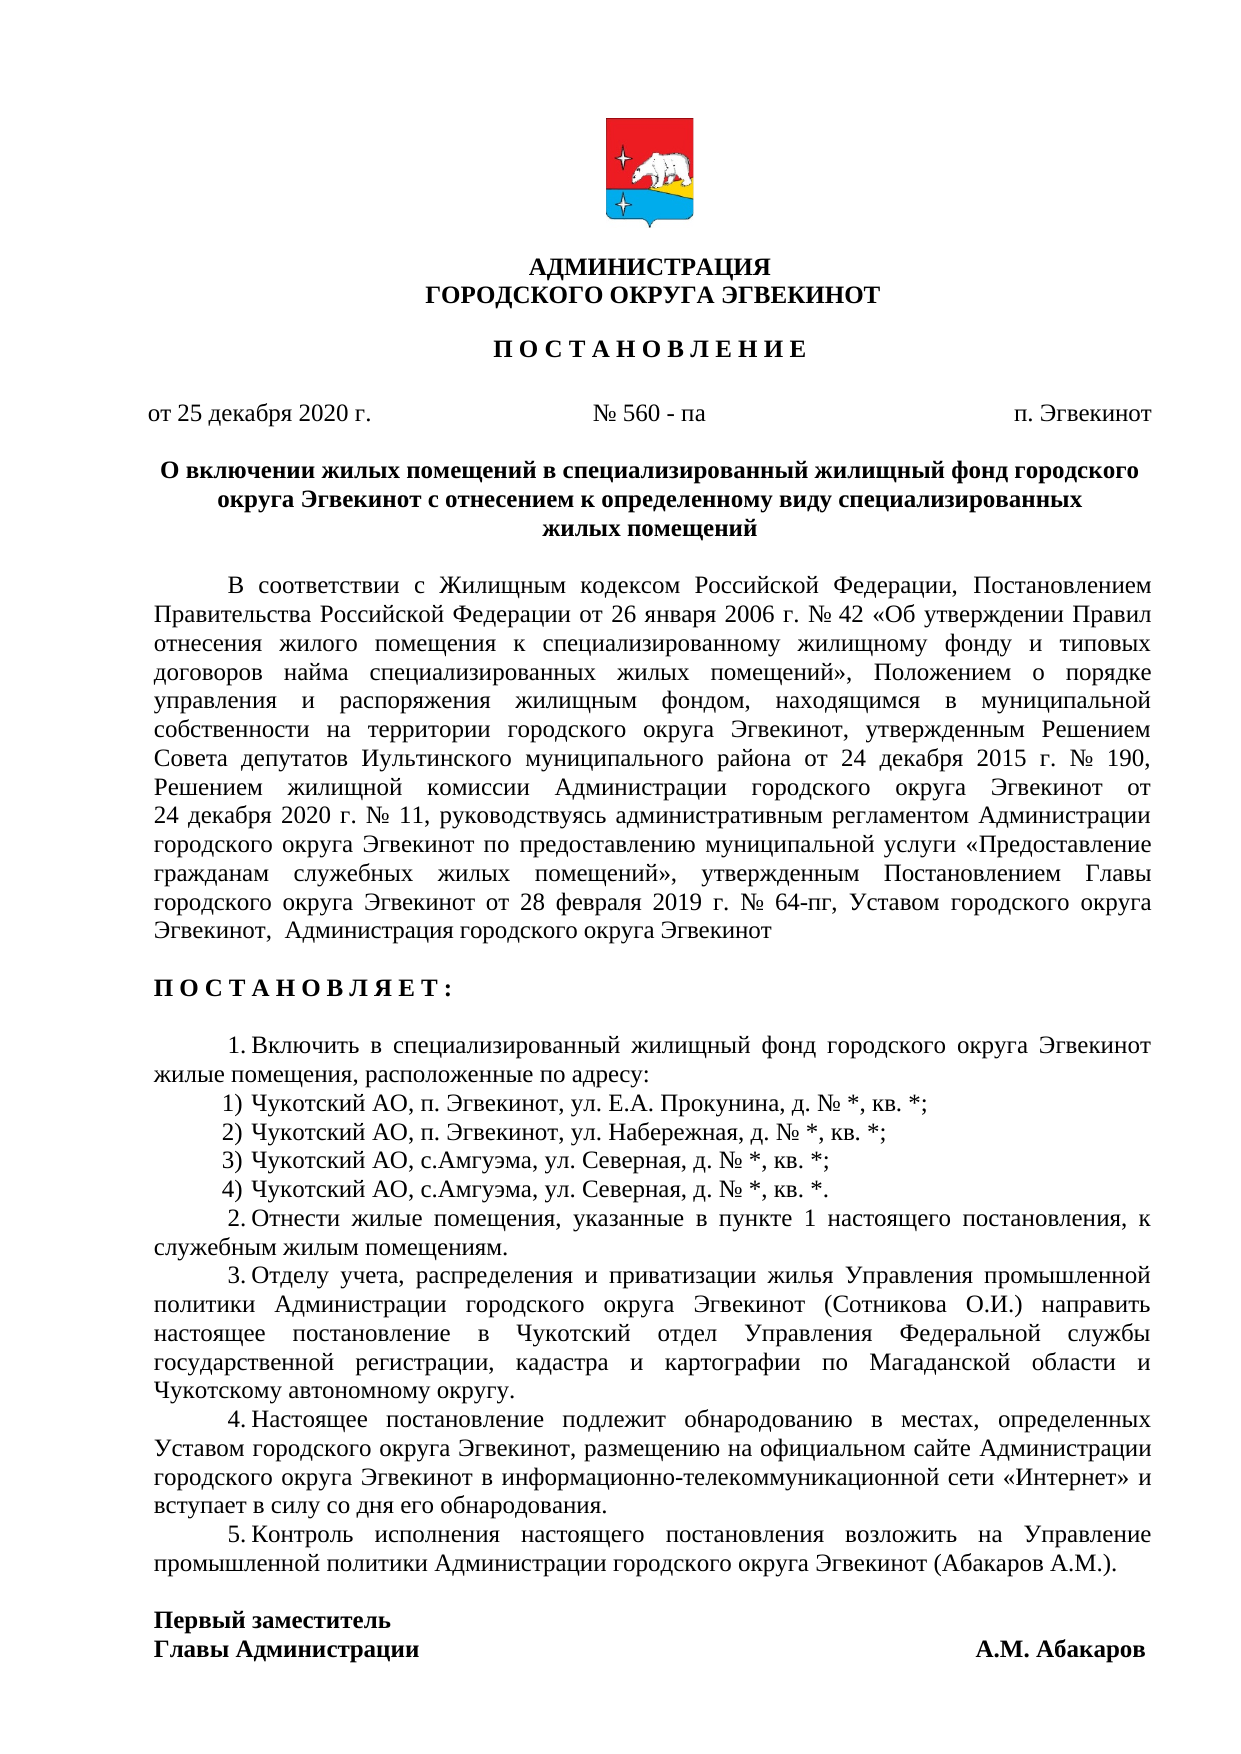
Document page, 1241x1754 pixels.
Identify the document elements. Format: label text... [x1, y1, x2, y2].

text Главы Администрации А.М. Абакаров [154, 1634, 1152, 1663]
text П О С Т А Н О В Л Я Е Т : [154, 973, 1152, 1002]
list Настоящее постановление подлежит обнародованию в местах, определенных Уставом городского округа Эгвекинот, размещению на официальном сайте Администрации городского округа Эгвекинот в информационно-телекоммуникационной сети «Интернет» и вступает в силу со дня его обнародования. [154, 1404, 1152, 1519]
text В соответствии с Жилищным кодексом Российской Федерации, Постановлением Правительства Российской Федерации от 26 января 2006 г. № 42 «Об утверждении Правил отнесения жилого помещения к специализированному жилищному фонду и типовых договоров найма специализированных жилых помещений», Положением о порядке управления и распоряжения жилищным фондом, находящимся в муниципальной собственности на территории городского округа Эгвекинот, утвержденным Решением Совета депутатов Иультинского муниципального района от 24 декабря 2015 г. № 190, Решением жилищной комиссии Администрации городского округа Эгвекинот от 24 декабря 2020 г. № 11, руководствуясь административным регламентом Администрации городского округа Эгвекинот по предоставлению муниципальной услуги «Предоставление гражданам служебных жилых помещений», утвержденным Постановлением Главы городского округа Эгвекинот от 28 февраля 2019 г. № 64-пг, Уставом городского округа Эгвекинот, Администрация городского округа Эгвекинот [154, 570, 1152, 944]
list Чукотский АО, с.Амгуэма, ул. Северная, д. № *, кв. *. [222, 1174, 1152, 1203]
list Отделу учета, распределения и приватизации жилья Управления промышленной политики Администрации городского округа Эгвекинот (Сотникова О.И.) направить настоящее постановление в Чукотский отдел Управления Федеральной службы государственной регистрации, кадастра и картографии по Магаданской области и Чукотскому автономному округу. [154, 1260, 1152, 1404]
picture [606, 213, 694, 228]
picture [617, 200, 629, 209]
list Включить в специализированный жилищный фонд городского округа Эгвекинот жилые помещения, расположенные по адресу: [154, 1030, 1152, 1088]
table_header № 560 - па [479, 398, 819, 427]
list Чукотский АО, п. Эгвекинот, ул. Набережная, д. № *, кв. *; [148, 1117, 1152, 1145]
table_header п. Эгвекинот [819, 398, 1163, 427]
subtitle ГОРОДСКОГО ОКРУГА ЭГВЕКИНОТ [148, 280, 1152, 309]
table_header от 25 декабря 2020 г. [136, 398, 479, 427]
text Первый заместитель [154, 1605, 1152, 1634]
picture [606, 118, 694, 199]
list Контроль исполнения настоящего постановления возложить на Управление промышленной политики Администрации городского округа Эгвекинот (Абакаров А.М.). [154, 1519, 1152, 1577]
text О включении жилых помещений в специализированный жилищный фонд городского округа Эгвекинот с отнесением к определенному виду специализированных жилых помещений [148, 455, 1152, 542]
list Отнести жилые помещения, указанные в пункте 1 настоящего постановления, к служебным жилым помещениям. [154, 1203, 1152, 1260]
subtitle П О С Т А Н О В Л Е Н И Е [148, 334, 1152, 363]
list Чукотский АО, п. Эгвекинот, ул. Е.А. Прокунина, д. № *, кв. *; [222, 1088, 1152, 1117]
subtitle АДМИНИСТРАЦИЯ [148, 252, 1152, 280]
list Чукотский АО, с.Амгуэма, ул. Северная, д. № *, кв. *; [222, 1145, 1152, 1174]
